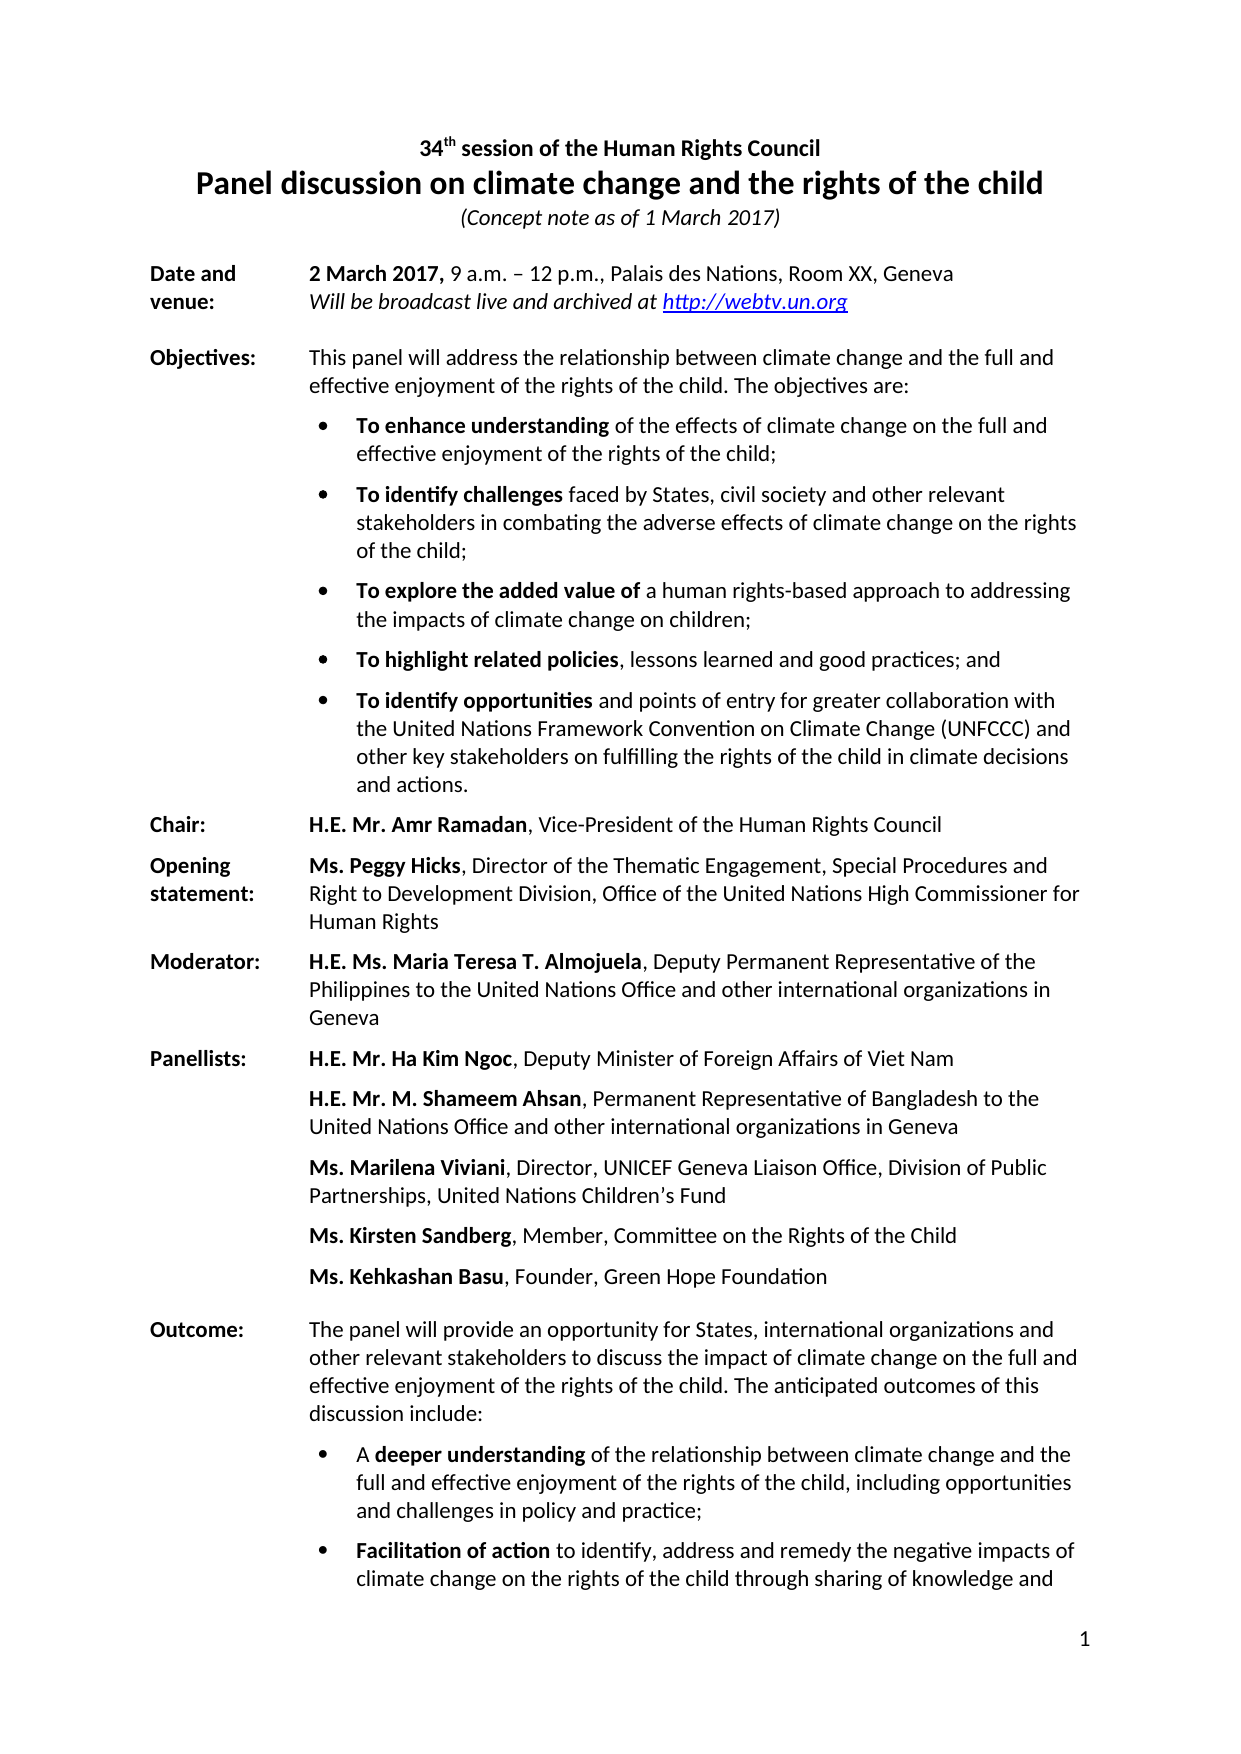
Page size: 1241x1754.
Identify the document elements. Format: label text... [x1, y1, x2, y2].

table_cell H.E. Ms. Maria Teresa T. Almojuela, Deputy Permanent Representative of the Philippines to the United Nations Office and other international organizations in Geneva [298, 948, 1101, 1044]
table_cell Outcome: [139, 1315, 298, 1592]
table_header 2 March 2017, 9 a.m. – 12 p.m., Palais des Nations, Room XX, Geneva Will be broadcast live and archived at http://webtv.un.org [298, 259, 1101, 343]
table_cell Opening statement: [139, 851, 298, 947]
table_cell Panellists: [139, 1044, 298, 1315]
table_cell H.E. Mr. Ha Kim Ngoc, Deputy Minister of Foreign Affairs of Viet Nam H.E. Mr. M. Shameem Ahsan, Permanent Representative of Bangladesh to the United Nations Office and other international organizations in Geneva Ms. Marilena Viviani, Director, UNICEF Geneva Liaison Office, Division of Public Partnerships, United Nations Children’s Fund Ms. Kirsten Sandberg, Member, Committee on the Rights of the Child Ms. Kehkashan Basu, Founder, Green Hope Foundation [298, 1044, 1101, 1315]
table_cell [298, 1315, 1101, 1592]
table_cell This panel will address the relationship between climate change and the full and effective enjoyment of the rights of the child. The objectives are: To enhance understanding of the effects of climate change on the full and effective enjoyment of the rights of the child; To identify challenges faced by States, civil society and other relevant stakeholders in combating the adverse effects of climate change on the rights of the child; To explore the added value of a human rights-based approach to addressing the impacts of climate change on children; To highlight related policies, lessons learned and good practices; and To identify opportunities and points of entry for greater collaboration with the United Nations Framework Convention on Climate Change (UNFCCC) and other key stakeholders on fulfilling the rights of the child in climate decisions and actions. [298, 343, 1101, 810]
text Panel discussion on climate change and the rights of the child [150, 162, 1090, 203]
text (Concept note as of 1 March 2017) [150, 203, 1090, 231]
text 34th session of the Human Rights Council [150, 133, 1090, 162]
table_cell Objectives: [139, 343, 298, 810]
table_cell Chair: [139, 810, 298, 851]
table_cell H.E. Mr. Amr Ramadan, Vice-President of the Human Rights Council [298, 810, 1101, 851]
table_header Date and venue: [139, 259, 298, 343]
table_cell Ms. Peggy Hicks, Director of the Thematic Engagement, Special Procedures and Right to Development Division, Office of the United Nations High Commissioner for Human Rights [298, 851, 1101, 947]
table_cell Moderator: [139, 948, 298, 1044]
